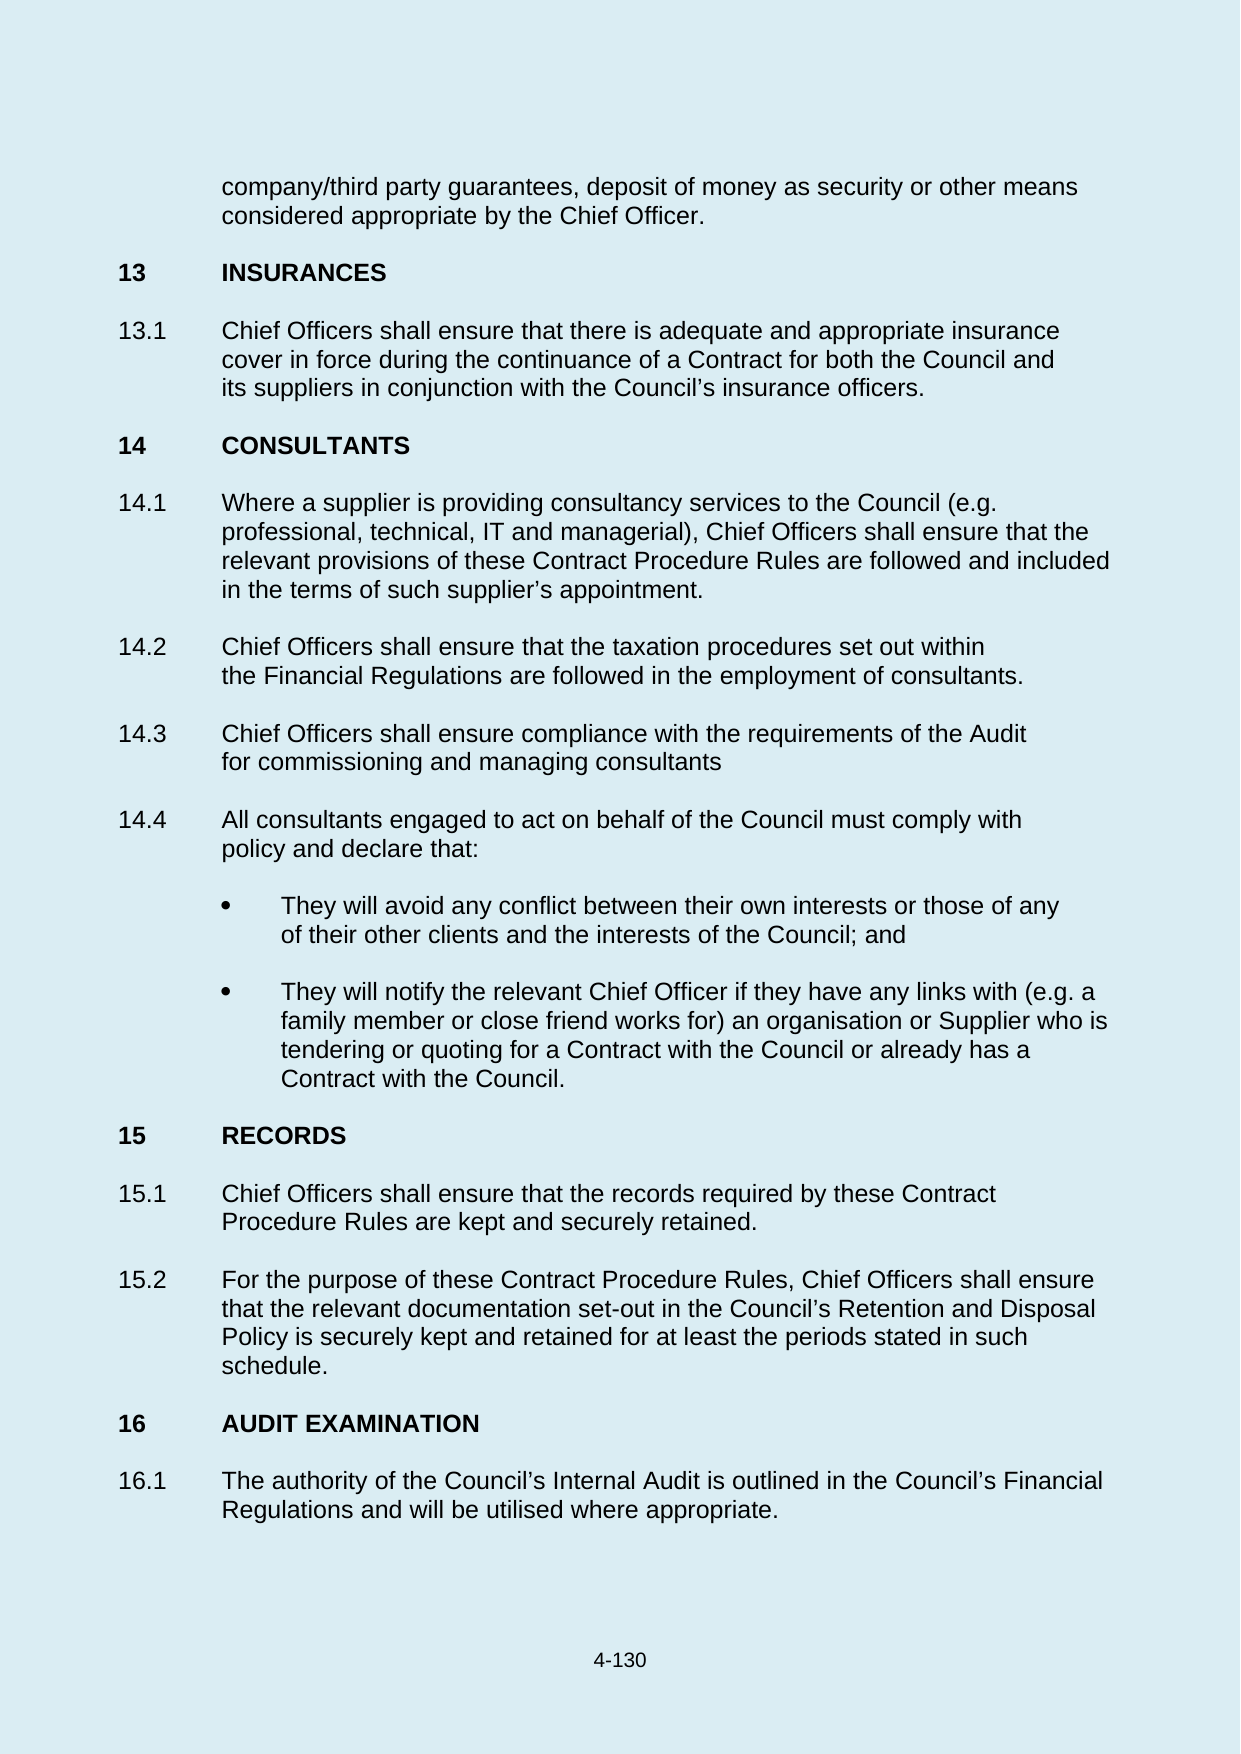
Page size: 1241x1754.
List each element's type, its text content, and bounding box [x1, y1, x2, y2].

list Chief Officers shall ensure that the taxation procedures set out within the Financial Regulations are followed in the employment of consultants. [118, 632, 1026, 690]
list Chief Officers shall ensure that there is adequate and appropriate insurance cover in force during the continuance of a Contract for both the Council and its suppliers in conjunction with the Council’s insurance officers. [118, 316, 1086, 402]
text 4-130 [591, 1648, 648, 1672]
list Chief Officers shall ensure that the records required by these Contract Procedure Rules are kept and securely retained. [118, 1178, 1119, 1236]
subtitle INSURANCES [118, 258, 1134, 287]
subtitle RECORDS [118, 1121, 1134, 1150]
list Chief Officers shall ensure compliance with the requirements of the Audit for commissioning and managing consultants [118, 718, 1063, 776]
list They will notify the relevant Chief Officer if they have any links with (e.g. a family member or close friend works for) an organisation or Supplier who is tendering or quoting for a Contract with the Council or already has a Contract with the Council. [221, 977, 1109, 1092]
text Regulations and will be utilised where appropriate. [221, 1495, 1134, 1524]
subtitle CONSULTANTS [118, 431, 1134, 460]
list The authority of the Council’s Internal Audit is outlined in the Council’s Financial [118, 1466, 1134, 1495]
subtitle AUDIT EXAMINATION [118, 1409, 1134, 1437]
text company/third party guarantees, deposit of money as security or other means considered appropriate by the Chief Officer. [221, 172, 1081, 230]
list Where a supplier is providing consultancy services to the Council (e.g. professional, technical, IT and managerial), Chief Officers shall ensure that the relevant provisions of these Contract Procedure Rules are followed and included in the terms of such supplier’s appointment. [118, 488, 1111, 603]
list They will avoid any conflict between their own interests or those of any of their other clients and the interests of the Council; and [221, 891, 1088, 948]
list For the purpose of these Contract Procedure Rules, Chief Officers shall ensure that the relevant documentation set-out in the Council’s Retention and Disposal Policy is securely kept and retained for at least the periods stated in such schedule. [118, 1265, 1097, 1380]
list All consultants engaged to act on behalf of the Council must comply with policy and declare that: [118, 805, 1094, 862]
